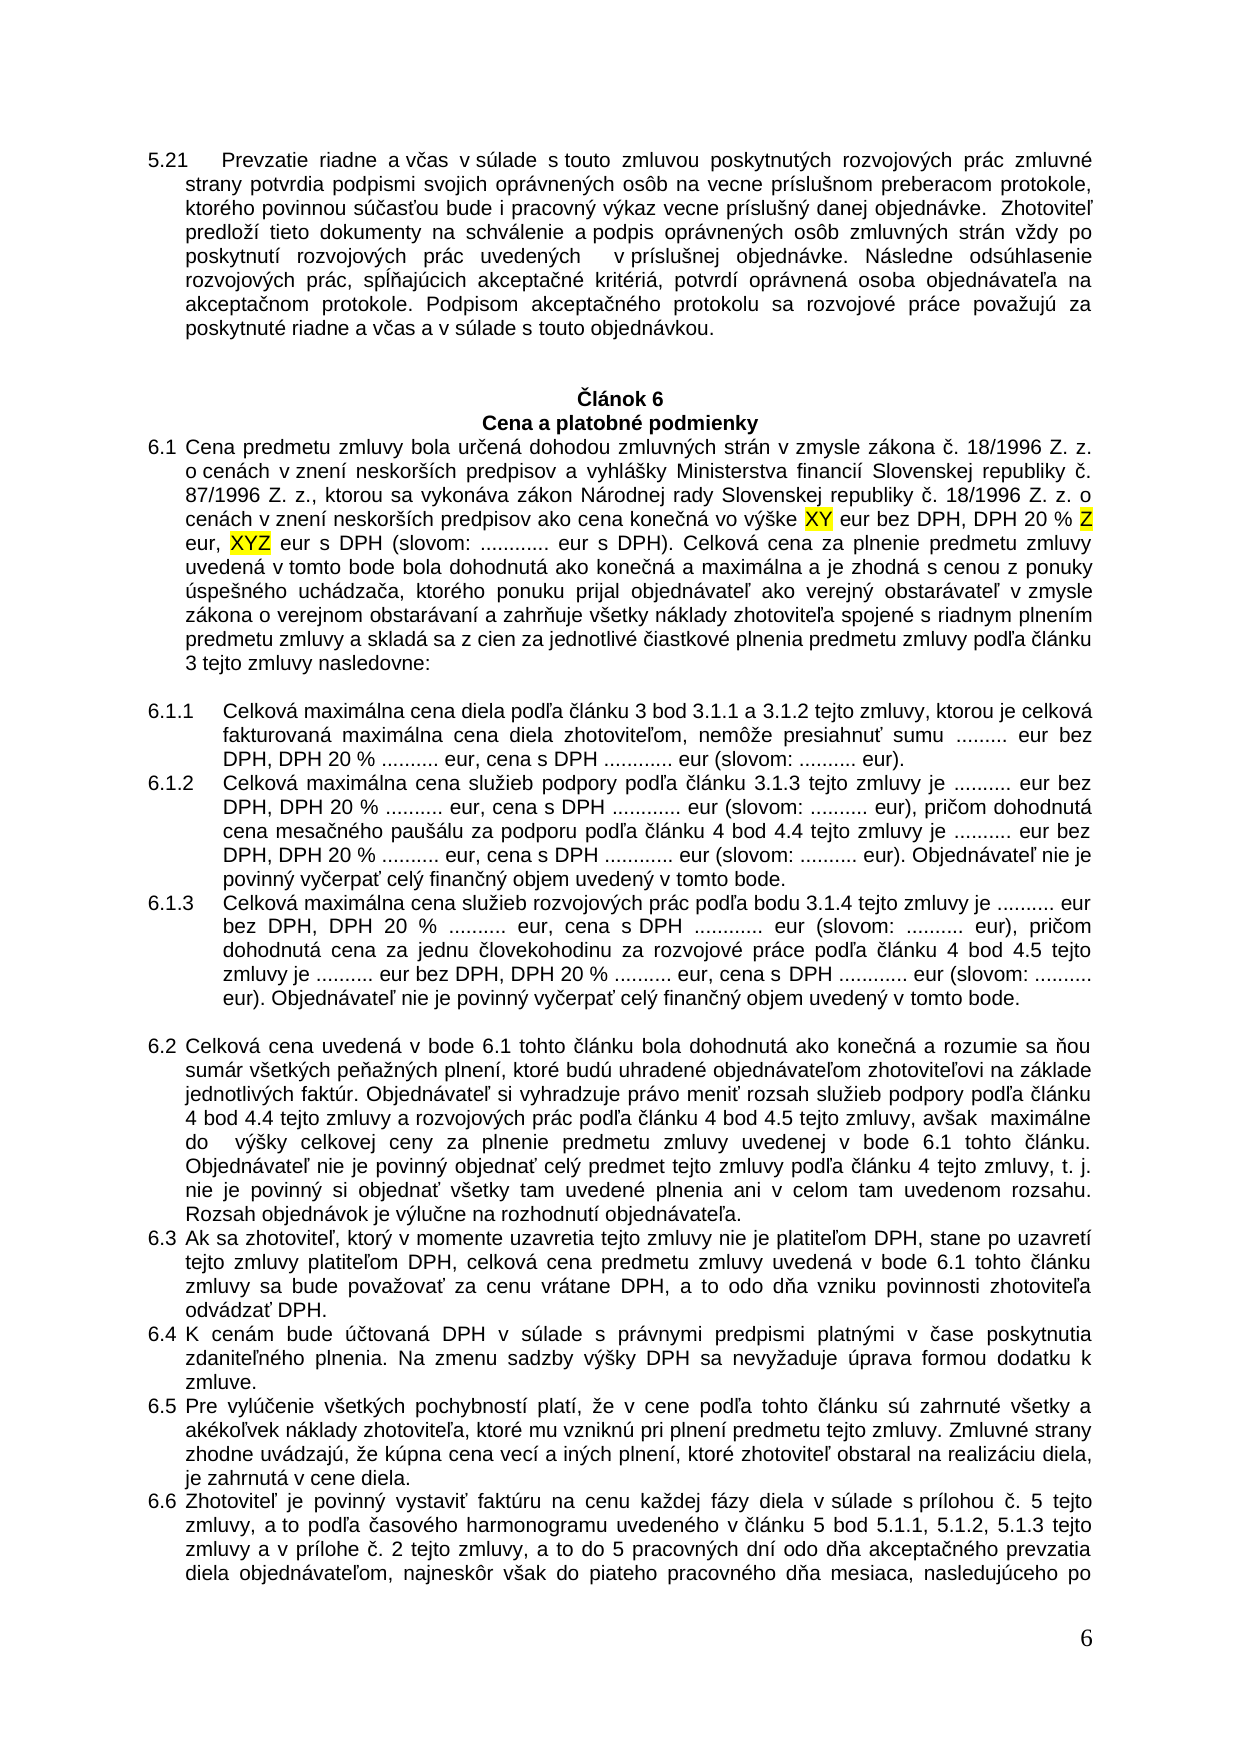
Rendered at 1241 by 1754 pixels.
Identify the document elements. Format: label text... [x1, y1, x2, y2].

list Celková maximálna cena služieb rozvojových prác podľa bodu 3.1.4 tejto zmluvy je .......... eur bez DPH, DPH 20 % .......... eur, cena s DPH ............ eur (slovom: .......... eur), pričom dohodnutá cena za jednu človekohodinu za rozvojové práce podľa článku 4 bod 4.5 tejto zmluvy je .......... eur bez DPH, DPH 20 % .......... eur, cena s DPH ............ eur (slovom: .......... eur). Objednávateľ nie je povinný vyčerpať celý finančný objem uvedený v tomto bode. [148, 890, 1093, 1010]
list K cenám bude účtovaná DPH v súlade s právnymi predpismi platnými v čase poskytnutia zdaniteľného plnenia. Na zmenu sadzby výšky DPH sa nevyžaduje úprava formou dodatku k zmluve. [148, 1322, 1093, 1393]
list Cena predmetu zmluvy bola určená dohodou zmluvných strán v zmysle zákona č. 18/1996 Z. z. o cenách v znení neskorších predpisov a vyhlášky Ministerstva financií Slovenskej republiky č. 87/1996 Z. z., ktorou sa vykonáva zákon Národnej rady Slovenskej republiky č. 18/1996 Z. z. o cenách v znení neskorších predpisov ako cena konečná vo výške XY eur bez DPH, DPH 20 % Z eur, XYZ eur s DPH (slovom: ............ eur s DPH). Celková cena za plnenie predmetu zmluvy uvedená v tomto bode bola dohodnutá ako konečná a maximálna a je zhodná s cenou z ponuky úspešného uchádzača, ktorého ponuku prijal objednávateľ ako verejný obstarávateľ v zmysle zákona o verejnom obstarávaní a zahrňuje všetky náklady zhotoviteľa spojené s riadnym plnením predmetu zmluvy a skladá sa z cien za jednotlivé čiastkové plnenia predmetu zmluvy podľa článku 3 tejto zmluvy nasledovne: [148, 435, 1093, 675]
list Celková maximálna cena diela podľa článku 3 bod 3.1.1 a 3.1.2 tejto zmluvy, ktorou je celková fakturovaná maximálna cena diela zhotoviteľom, nemôže presiahnuť sumu ......... eur bez DPH, DPH 20 % .......... eur, cena s DPH ............ eur (slovom: .......... eur). [148, 699, 1093, 771]
list Prevzatie riadne a včas v súlade s touto zmluvou poskytnutých rozvojových prác zmluvné strany potvrdia podpismi svojich oprávnených osôb na vecne príslušnom preberacom protokole, ktorého povinnou súčasťou bude i pracovný výkaz vecne príslušný danej objednávke. Zhotoviteľ predloží tieto dokumenty na schválenie a podpis oprávnených osôb zmluvných strán vždy po poskytnutí rozvojových prác uvedených v príslušnej objednávke. Následne odsúhlasenie rozvojových prác, spĺňajúcich akceptačné kritériá, potvrdí oprávnená osoba objednávateľa na akceptačnom protokole. Podpisom akceptačného protokolu sa rozvojové práce považujú za poskytnuté riadne a včas a v súlade s touto objednávkou. [148, 148, 1093, 339]
list Pre vylúčenie všetkých pochybností platí, že v cene podľa tohto článku sú zahrnuté všetky a akékoľvek náklady zhotoviteľa, ktoré mu vzniknú pri plnení predmetu tejto zmluvy. Zmluvné strany zhodne uvádzajú, že kúpna cena vecí a iných plnení, ktoré zhotoviteľ obstaral na realizáciu diela, je zahrnutá v cene diela. [148, 1393, 1093, 1489]
text Cena a platobné podmienky [148, 411, 1093, 435]
text Článok 6 [148, 387, 1093, 411]
list Celková cena uvedená v bode 6.1 tohto článku bola dohodnutá ako konečná a rozumie sa ňou sumár všetkých peňažných plnení, ktoré budú uhradené objednávateľom zhotoviteľovi na základe jednotlivých faktúr. Objednávateľ si vyhradzuje právo meniť rozsah služieb podpory podľa článku 4 bod 4.4 tejto zmluvy a rozvojových prác podľa článku 4 bod 4.5 tejto zmluvy, avšak maximálne do výšky celkovej ceny za plnenie predmetu zmluvy uvedenej v bode 6.1 tohto článku. Objednávateľ nie je povinný objednať celý predmet tejto zmluvy podľa článku 4 tejto zmluvy, t. j. nie je povinný si objednať všetky tam uvedené plnenia ani v celom tam uvedenom rozsahu. Rozsah objednávok je výlučne na rozhodnutí objednávateľa. [148, 1034, 1093, 1226]
list Celková maximálna cena služieb podpory podľa článku 3.1.3 tejto zmluvy je .......... eur bez DPH, DPH 20 % .......... eur, cena s DPH ............ eur (slovom: .......... eur), pričom dohodnutá cena mesačného paušálu za podporu podľa článku 4 bod 4.4 tejto zmluvy je .......... eur bez DPH, DPH 20 % .......... eur, cena s DPH ............ eur (slovom: .......... eur). Objednávateľ nie je povinný vyčerpať celý finančný objem uvedený v tomto bode. [148, 771, 1093, 890]
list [148, 1489, 1093, 1585]
list Ak sa zhotoviteľ, ktorý v momente uzavretia tejto zmluvy nie je platiteľom DPH, stane po uzavretí tejto zmluvy platiteľom DPH, celková cena predmetu zmluvy uvedená v bode 6.1 tohto článku zmluvy sa bude považovať za cenu vrátane DPH, a to odo dňa vzniku povinnosti zhotoviteľa odvádzať DPH. [148, 1226, 1093, 1322]
